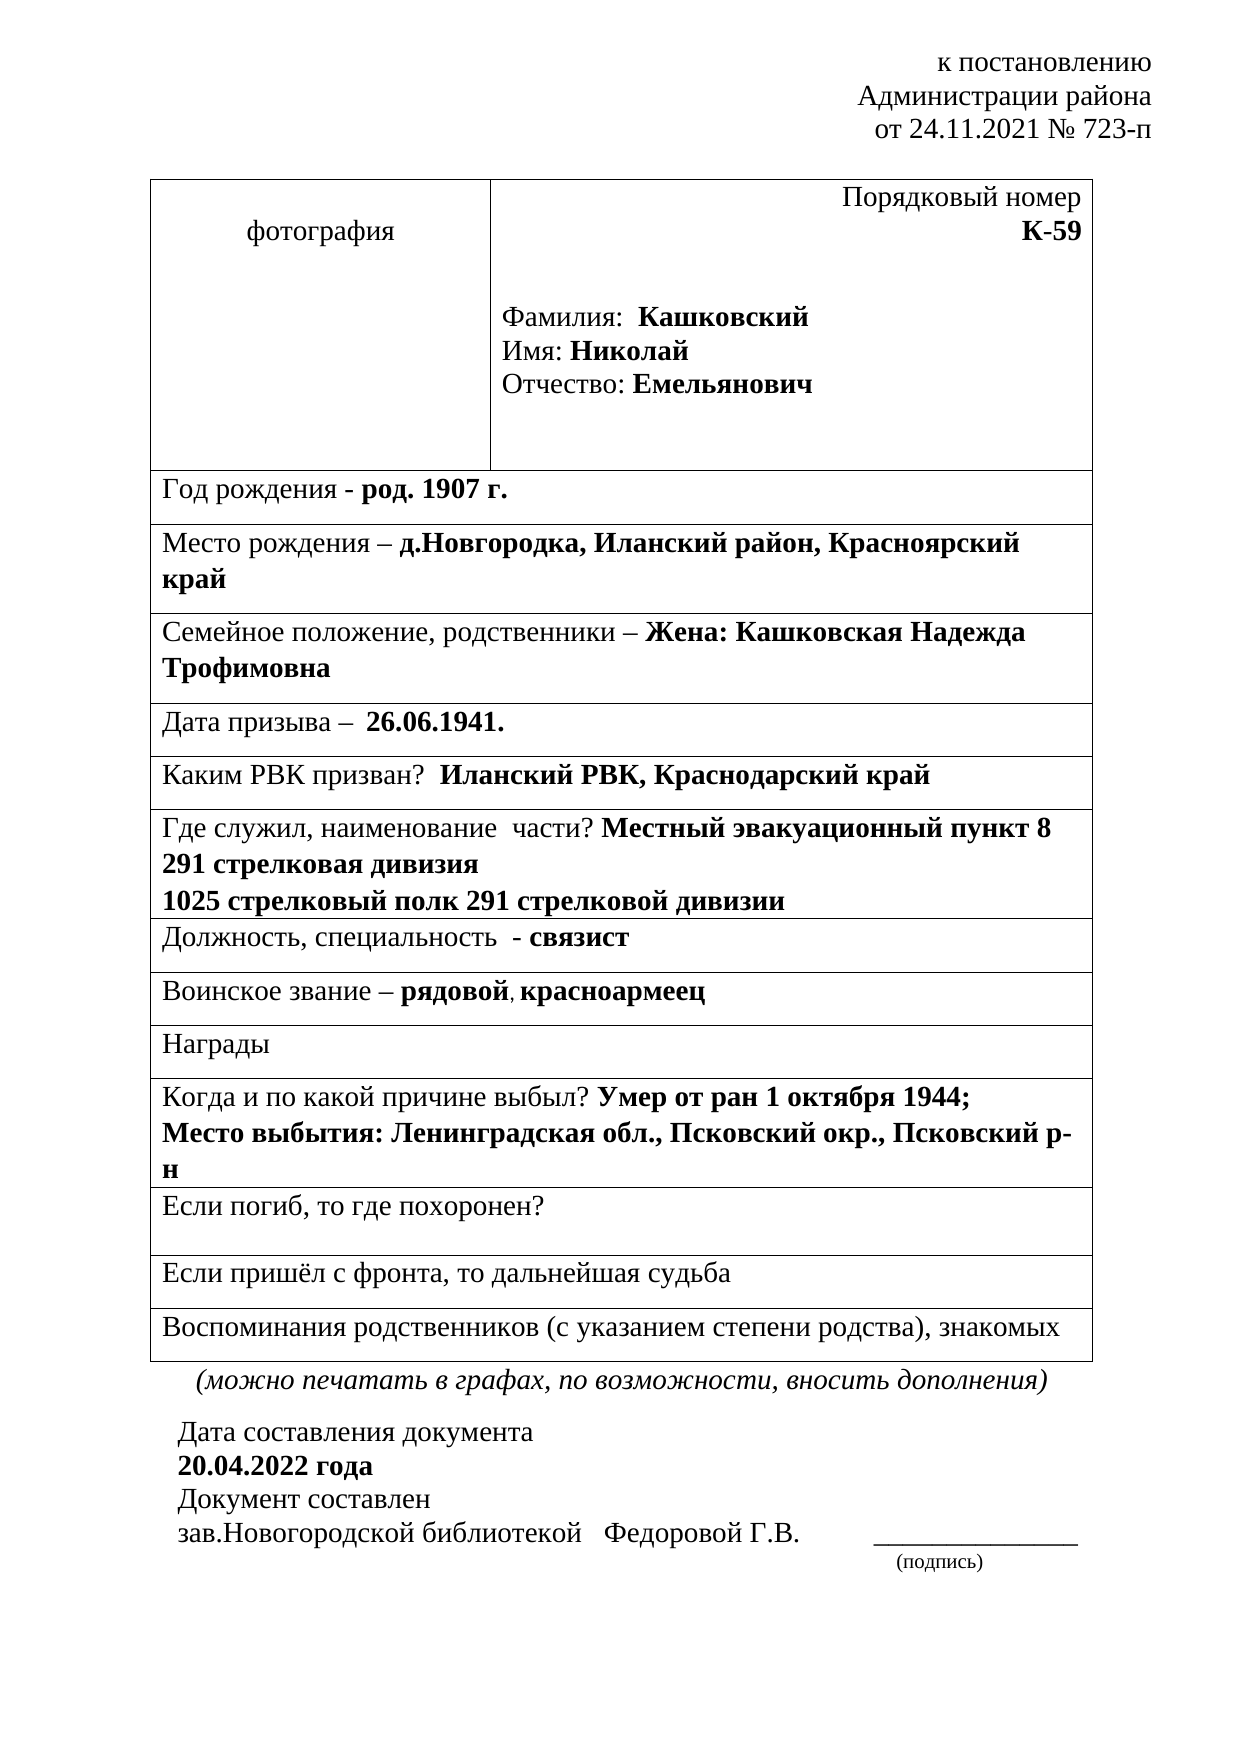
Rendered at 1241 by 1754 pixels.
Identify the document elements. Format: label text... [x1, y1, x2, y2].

text 20.04.2022 года [177, 1448, 1152, 1482]
table_cell Награды [151, 1026, 1092, 1078]
table_cell (можно печатать в графах, по возможности, вносить дополнения) [151, 1362, 1093, 1414]
table_cell Должность, специальность - связист [151, 919, 1092, 972]
table_cell Воспоминания родственников (с указанием степени родства), знакомых [151, 1309, 1092, 1361]
table_cell Дата призыва – 26.06.1941. [151, 704, 1092, 756]
table_cell Если погиб, то где похоронен? [151, 1188, 1092, 1254]
table_cell Воинское звание – рядовой, красноармеец [151, 973, 1092, 1025]
text Администрации района [177, 78, 1152, 111]
table_cell Если пришёл с фронта, то дальнейшая судьба [151, 1256, 1092, 1308]
table_cell Где служил, наименование части? Местный эвакуационный пункт 8 291 стрелковая дивизия 1025 стрелковый полк 291 стрелковой дивизии [151, 810, 1092, 918]
table_cell Семейное положение, родственники – Жена: Кашковская Надежда Трофимовна [151, 614, 1092, 703]
table_header Порядковый номер К-59 Фамилия: Кашковский Имя: Николай Отчество: Емельянович [491, 180, 1092, 470]
text (подпись) [177, 1549, 1152, 1573]
table_cell Когда и по какой причине выбыл? Умер от ран 1 октября 1944; Место выбытия: Ленинградская обл., Псковский окр., Псковский р-н [151, 1079, 1092, 1187]
text зав.Новогородской библиотекой Федоровой Г.В. ______________ [177, 1515, 1152, 1549]
table_cell Год рождения - род. 1907 г. [151, 471, 1092, 524]
table_cell Место рождения – д.Новгородка, Иланский район, Красноярский край [151, 525, 1092, 613]
text Документ составлен [177, 1482, 1152, 1515]
table_cell Каким РВК призван? Иланский РВК, Краснодарский край [151, 757, 1092, 809]
text от 24.11.2021 № 723-п [177, 111, 1152, 145]
text Дата составления документа [177, 1414, 1152, 1448]
table_header фотография [151, 180, 490, 470]
text к постановлению [177, 44, 1152, 78]
